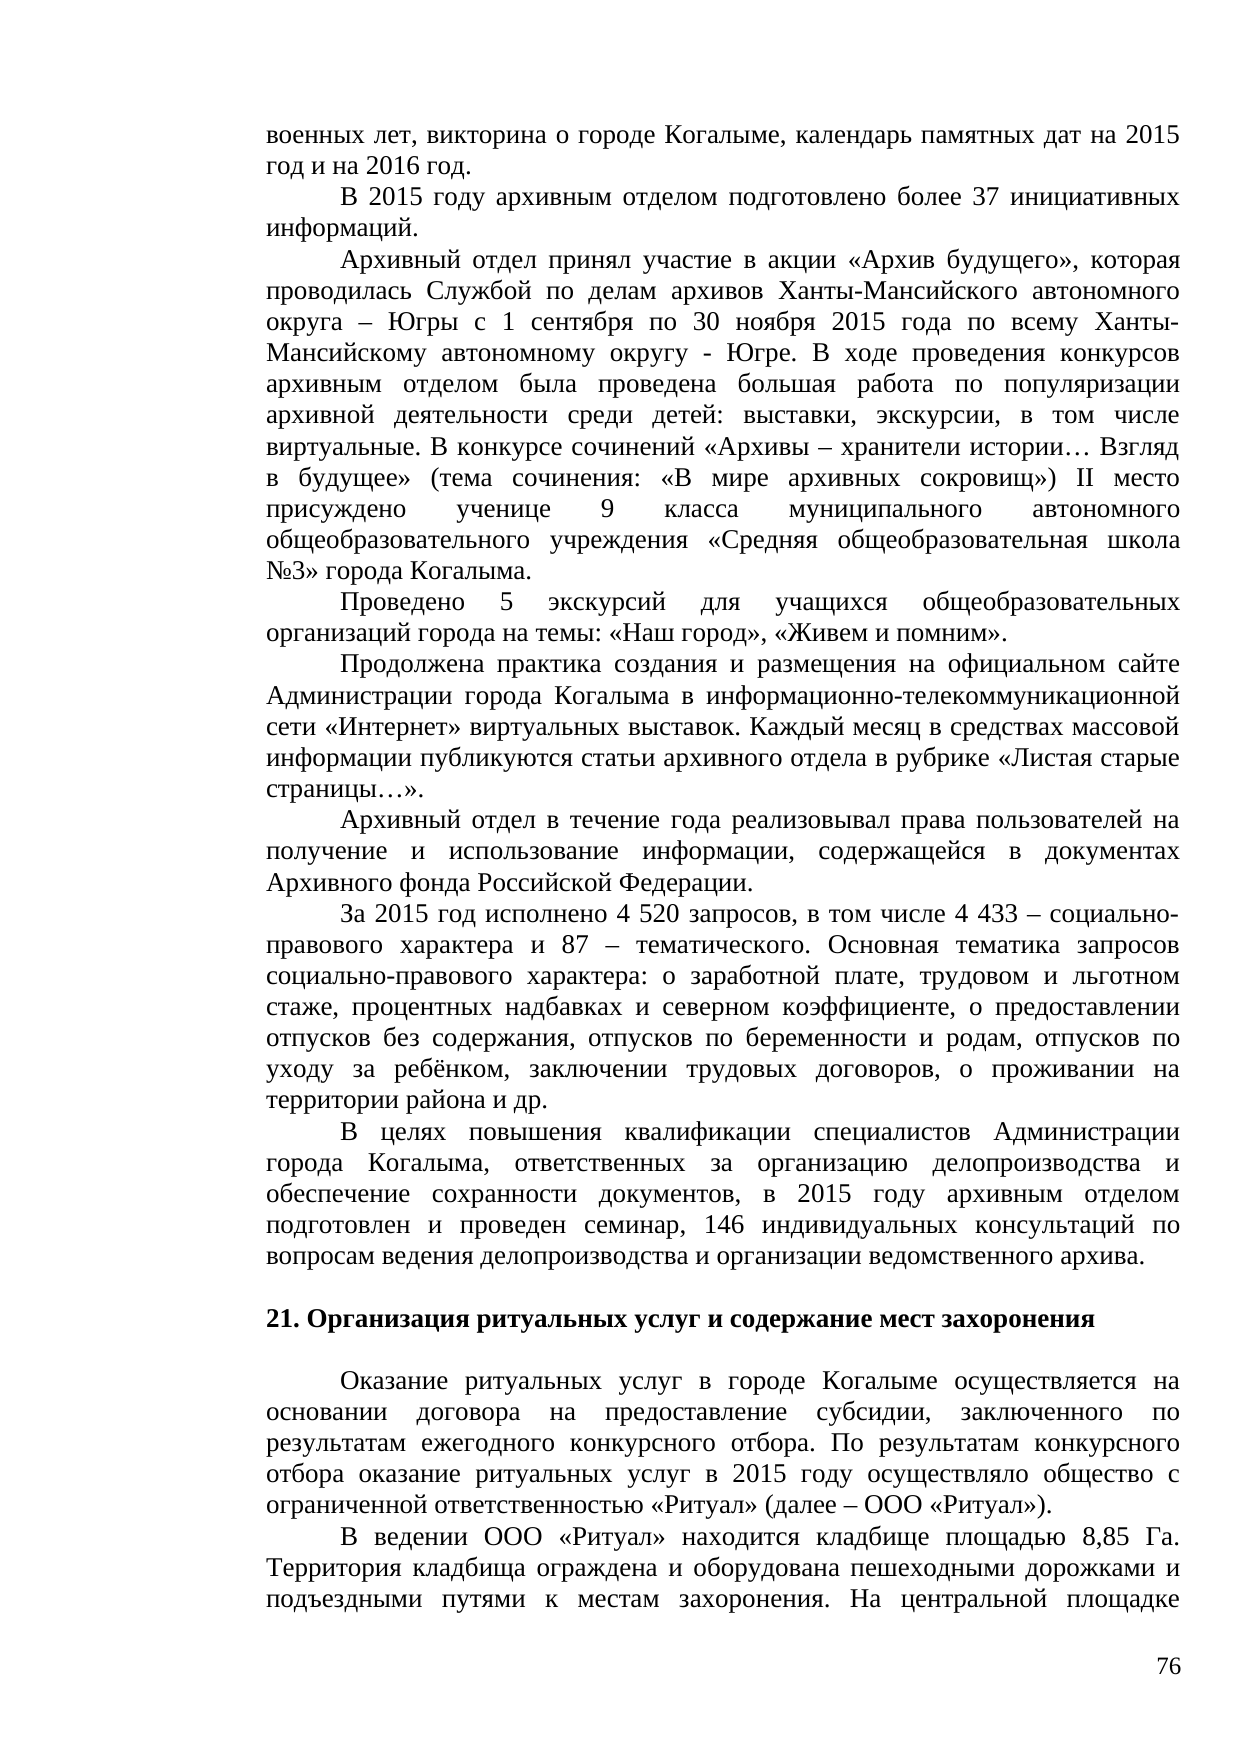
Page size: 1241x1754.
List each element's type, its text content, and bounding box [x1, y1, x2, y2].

text В 2015 году архивным отделом подготовлено более 37 инициативных информаций. [266, 180, 1181, 243]
text Проведено 5 экскурсий для учащихся общеобразовательных организаций города на темы: «Наш город», «Живем и помним». [266, 585, 1181, 648]
text Архивный отдел принял участие в акции «Архив будущего», которая проводилась Службой по делам архивов Ханты-Мансийского автономного округа – Югры с 1 сентября по 30 ноября 2015 года по всему Ханты-Мансийскому автономному округу - Югре. В ходе проведения конкурсов архивным отделом была проведена большая работа по популяризации архивной деятельности среди детей: выставки, экскурсии, в том числе виртуальные. В конкурсе сочинений «Архивы – хранители истории… Взгляд в будущее» (тема сочинения: «В мире архивных сокровищ») II место присуждено ученице 9 класса муниципального автономного общеобразовательного учреждения «Средняя общеобразовательная школа №3» города Когалыма. [266, 243, 1181, 585]
text За 2015 год исполнено 4 520 запросов, в том числе 4 433 – социально-правового характера и 87 – тематического. Основная тематика запросов социально-правового характера: о заработной плате, трудовом и льготном стаже, процентных надбавках и северном коэффициенте, о предоставлении отпусков без содержания, отпусков по беременности и родам, отпусков по уходу за ребёнком, заключении трудовых договоров, о проживании на территории района и др. [266, 897, 1181, 1115]
text Продолжена практика создания и размещения на официальном сайте Администрации города Когалыма в информационно-телекоммуникационной сети «Интернет» виртуальных выставок. Каждый месяц в средствах массовой информации публикуются статьи архивного отдела в рубрике «Листая старые страницы…». [266, 648, 1181, 803]
text Архивный отдел в течение года реализовывал права пользователей на получение и использование информации, содержащейся в документах Архивного фонда Российской Федерации. [266, 803, 1181, 897]
subtitle 21. Организация ритуальных услуг и содержание мест захоронения [266, 1302, 1181, 1333]
text Оказание ритуальных услуг в городе Когалыме осуществляется на основании договора на предоставление субсидии, заключенного по результатам ежегодного конкурсного отбора. По результатам конкурсного отбора оказание ритуальных услуг в 2015 году осуществляло общество с ограниченной ответственностью «Ритуал» (далее – ООО «Ритуал»). [266, 1364, 1181, 1520]
text В целях повышения квалификации специалистов Администрации города Когалыма, ответственных за организацию делопроизводства и обеспечение сохранности документов, в 2015 году архивным отделом подготовлен и проведен семинар, 146 индивидуальных консультаций по вопросам ведения делопроизводства и организации ведомственного архива. [266, 1115, 1181, 1271]
